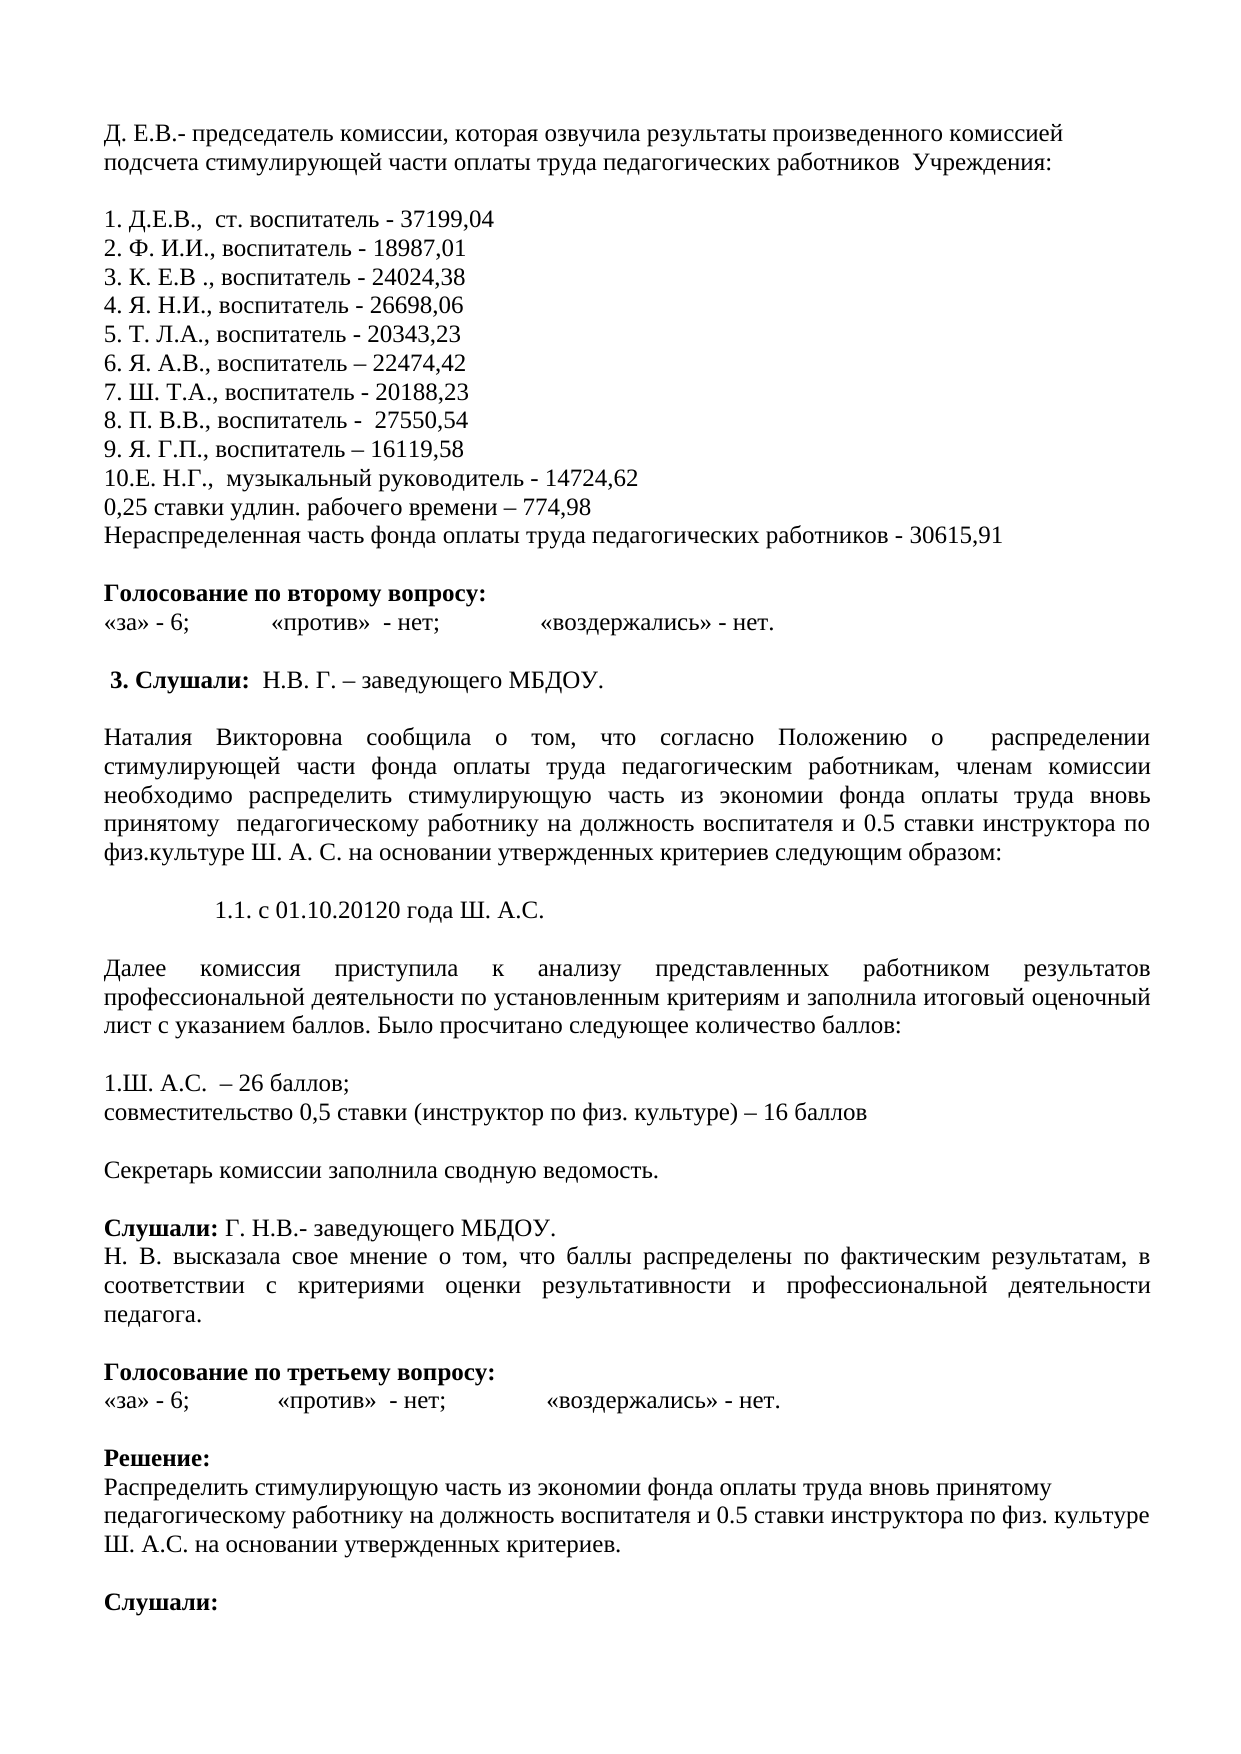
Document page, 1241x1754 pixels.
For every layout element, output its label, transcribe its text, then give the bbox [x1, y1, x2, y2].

text 10.Е. Н.Г., музыкальный руководитель - 14724,62 [103, 463, 1152, 492]
text 0,25 ставки удлин. рабочего времени – 774,98 [103, 492, 1152, 521]
text 1.Ш. А.С. – 26 баллов; [103, 1068, 1152, 1097]
text Секретарь комиссии заполнила сводную ведомость. [103, 1155, 1152, 1183]
list 1.1. с 01.10.20120 года Ш. А.С. [214, 895, 1152, 924]
text Голосование по второму вопросу: [103, 578, 1152, 607]
text «за» - 6; «против» - нет; «воздержались» - нет. [103, 1386, 1152, 1414]
text Наталия Викторовна сообщила о том, что согласно Положению о распределении стимулирующей части фонда оплаты труда педагогическим работникам, членам комиссии необходимо распределить стимулирующую часть из экономии фонда оплаты труда вновь принятому педагогическому работнику на должность воспитателя и 0.5 ставки инструктора по физ.культуре Ш. А. С. на основании утвержденных критериев следующим образом: [103, 722, 1152, 866]
text 7. Ш. Т.А., воспитатель - 20188,23 [103, 377, 1152, 406]
text 3. Слушали: Н.В. Г. – заведующего МБДОУ. [103, 665, 1152, 693]
text совместительство 0,5 ставки (инструктор по физ. культуре) – 16 баллов [103, 1097, 1152, 1126]
text Нераспределенная часть фонда оплаты труда педагогических работников - 30615,91 [103, 521, 1152, 549]
text Д. Е.В.- председатель комиссии, которая озвучила результаты произведенного комиссией подсчета стимулирующей части оплаты труда педагогических работников Учреждения: [103, 118, 1152, 176]
text 1. Д.Е.В., ст. воспитатель - 37199,04 [103, 204, 1152, 233]
text 8. П. В.В., воспитатель - 27550,54 [103, 406, 1152, 434]
text Голосование по третьему вопросу: [103, 1357, 1152, 1386]
text Распределить стимулирующую часть из экономии фонда оплаты труда вновь принятому педагогическому работнику на должность воспитателя и 0.5 ставки инструктора по физ. культуре Ш. А.С. на основании утвержденных критериев. [103, 1472, 1152, 1558]
text Слушали: Г. Н.В.- заведующего МБДОУ. [103, 1213, 1152, 1241]
text Слушали: [103, 1587, 1152, 1616]
text Н. В. высказала свое мнение о том, что баллы распределены по фактическим результатам, в соответствии с критериями оценки результативности и профессиональной деятельности педагога. [103, 1241, 1152, 1328]
text 6. Я. А.В., воспитатель – 22474,42 [103, 348, 1152, 377]
text Решение: [103, 1443, 1152, 1472]
text 5. Т. Л.А., воспитатель - 20343,23 [103, 319, 1152, 348]
text 3. К. Е.В ., воспитатель - 24024,38 [103, 262, 1152, 291]
text 4. Я. Н.И., воспитатель - 26698,06 [103, 291, 1152, 319]
text 2. Ф. И.И., воспитатель - 18987,01 [103, 233, 1152, 262]
text Далее комиссия приступила к анализу представленных работником результатов профессиональной деятельности по установленным критериям и заполнила итоговый оценочный лист с указанием баллов. Было просчитано следующее количество баллов: [103, 953, 1152, 1039]
text «за» - 6; «против» - нет; «воздержались» - нет. [103, 607, 1152, 636]
text 9. Я. Г.П., воспитатель – 16119,58 [103, 434, 1152, 463]
